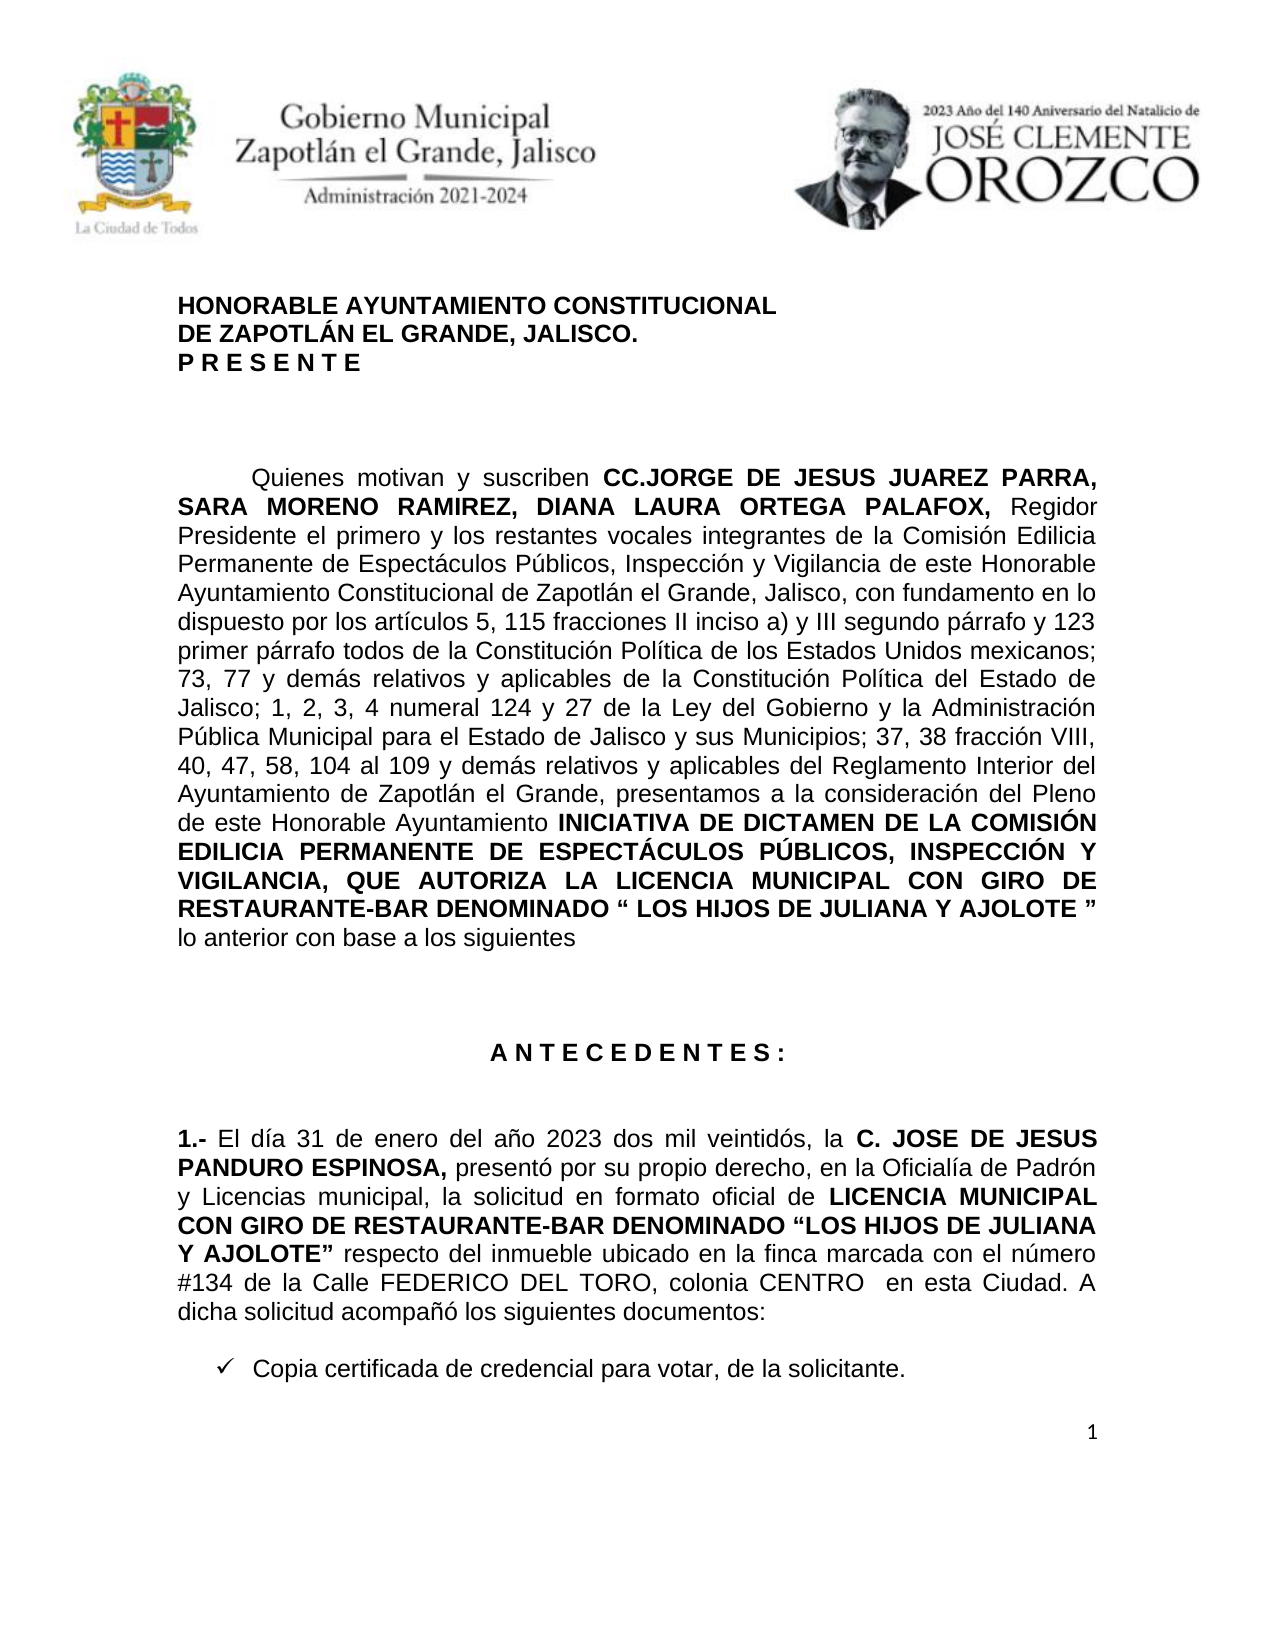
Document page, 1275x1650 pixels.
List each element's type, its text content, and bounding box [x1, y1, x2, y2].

text DE ZAPOTLÁN EL GRANDE, JALISCO. [177, 319, 1098, 348]
text A N T E C E D E N T E S : [177, 1038, 1098, 1067]
text Quienes motivan y suscriben CC.JORGE DE JESUS JUAREZ PARRA, SARA MORENO RAMIREZ, DIANA LAURA ORTEGA PALAFOX, Regidor Presidente el primero y los restantes vocales integrantes de la Comisión Edilicia Permanente de Espectáculos Públicos, Inspección y Vigilancia de este Honorable Ayuntamiento Constitucional de Zapotlán el Grande, Jalisco, con fundamento en lo dispuesto por los artículos 5, 115 fracciones II inciso a) y III segundo párrafo y 123 primer párrafo todos de la Constitución Política de los Estados Unidos mexicanos; 73, 77 y demás relativos y aplicables de la Constitución Política del Estado de Jalisco; 1, 2, 3, 4 numeral 124 y 27 de la Ley del Gobierno y la Administración Pública Municipal para el Estado de Jalisco y sus Municipios; 37, 38 fracción VIII, 40, 47, 58, 104 al 109 y demás relativos y aplicables del Reglamento Interior del Ayuntamiento de Zapotlán el Grande, presentamos a la consideración del Pleno de este Honorable Ayuntamiento INICIATIVA DE DICTAMEN DE LA COMISIÓN EDILICIA PERMANENTE DE ESPECTÁCULOS PÚBLICOS, INSPECCIÓN Y VIGILANCIA, QUE AUTORIZA LA LICENCIA MUNICIPAL CON GIRO DE RESTAURANTE-BAR DENOMINADO “ LOS HIJOS DE JULIANA Y AJOLOTE ” lo anterior con base a los siguientes [177, 463, 1098, 952]
text 1.- El día 31 de enero del año 2023 dos mil veintidós, la C. JOSE DE JESUS PANDURO ESPINOSA, presentó por su propio derecho, en la Oficialía de Padrón y Licencias municipal, la solicitud en formato oficial de LICENCIA MUNICIPAL CON GIRO DE RESTAURANTE-BAR DENOMINADO “LOS HIJOS DE JULIANA Y AJOLOTE” respecto del inmueble ubicado en la finca marcada con el número #134 de la Calle FEDERICO DEL TORO, colonia CENTRO en esta Ciudad. A dicha solicitud acompañó los siguientes documentos: [177, 1124, 1098, 1326]
picture [15, 46, 1254, 254]
text HONORABLE AYUNTAMIENTO CONSTITUCIONAL [177, 291, 1098, 319]
text P R E S E N T E [177, 348, 1098, 377]
list Copia certificada de credencial para votar, de la solicitante. [215, 1354, 1098, 1383]
